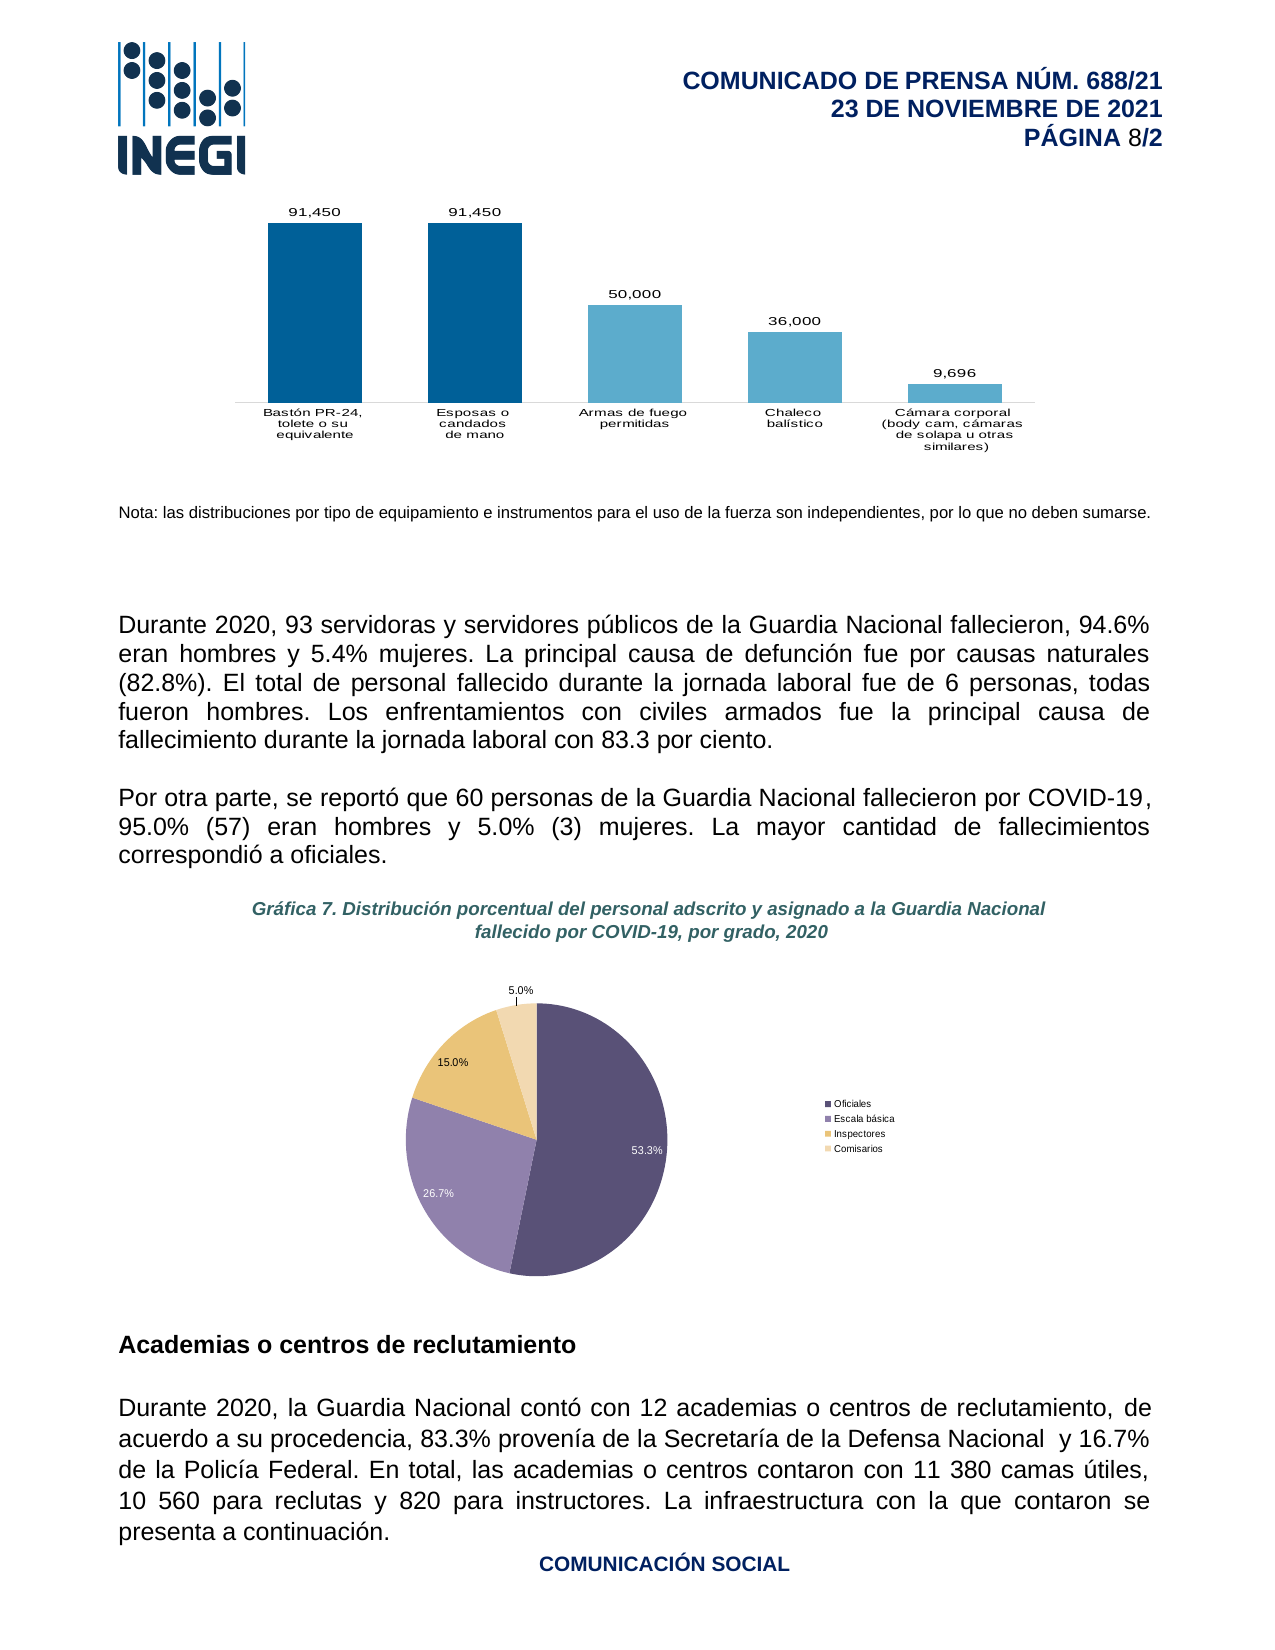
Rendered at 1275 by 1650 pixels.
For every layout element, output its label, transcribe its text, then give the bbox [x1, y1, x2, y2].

text Durante 2020, 93 servidoras y servidores públicos de la Guardia Nacional fallecieron, 94.6% eran hombres y 5.4% mujeres. La principal causa de defunción fue por causas naturales (82.8%). El total de personal fallecido durante la jornada laboral fue de 6 personas, todas fueron hombres. Los enfrentamientos con civiles armados fue la principal causa de fallecimiento durante la jornada laboral con 83.3 por ciento. [118, 611, 1152, 754]
picture [118, 42, 246, 175]
text Por otra parte, se reportó que 60 personas de la Guardia Nacional fallecieron por COVID-19, 95.0% (57) eran hombres y 5.0% (3) mujeres. La mayor cantidad de fallecimientos correspondió a oficiales. [118, 783, 1152, 869]
text fallecido por COVID-19, por grado, 2020 [118, 921, 1181, 943]
text Durante 2020, la Guardia Nacional contó con 12 academias o centros de reclutamiento, de acuerdo a su procedencia, 83.3% provenía de la Secretaría de la Defensa Nacional y 16.7% de la Policía Federal. En total, las academias o centros contaron con 11 380 camas útiles, 10 560 para reclutas y 820 para instructores. La infraestructura con la que contaron se presenta a continuación. [118, 1392, 1152, 1545]
text Academias o centros de reclutamiento [118, 1330, 1152, 1359]
text Nota: las distribuciones por tipo de equipamiento e instrumentos para el uso de la fuerza son independientes, por lo que no deben sumarse. [118, 503, 1152, 522]
text Gráfica 7. Distribución porcentual del personal adscrito y asignado a la Guardia Nacional [118, 898, 1181, 919]
